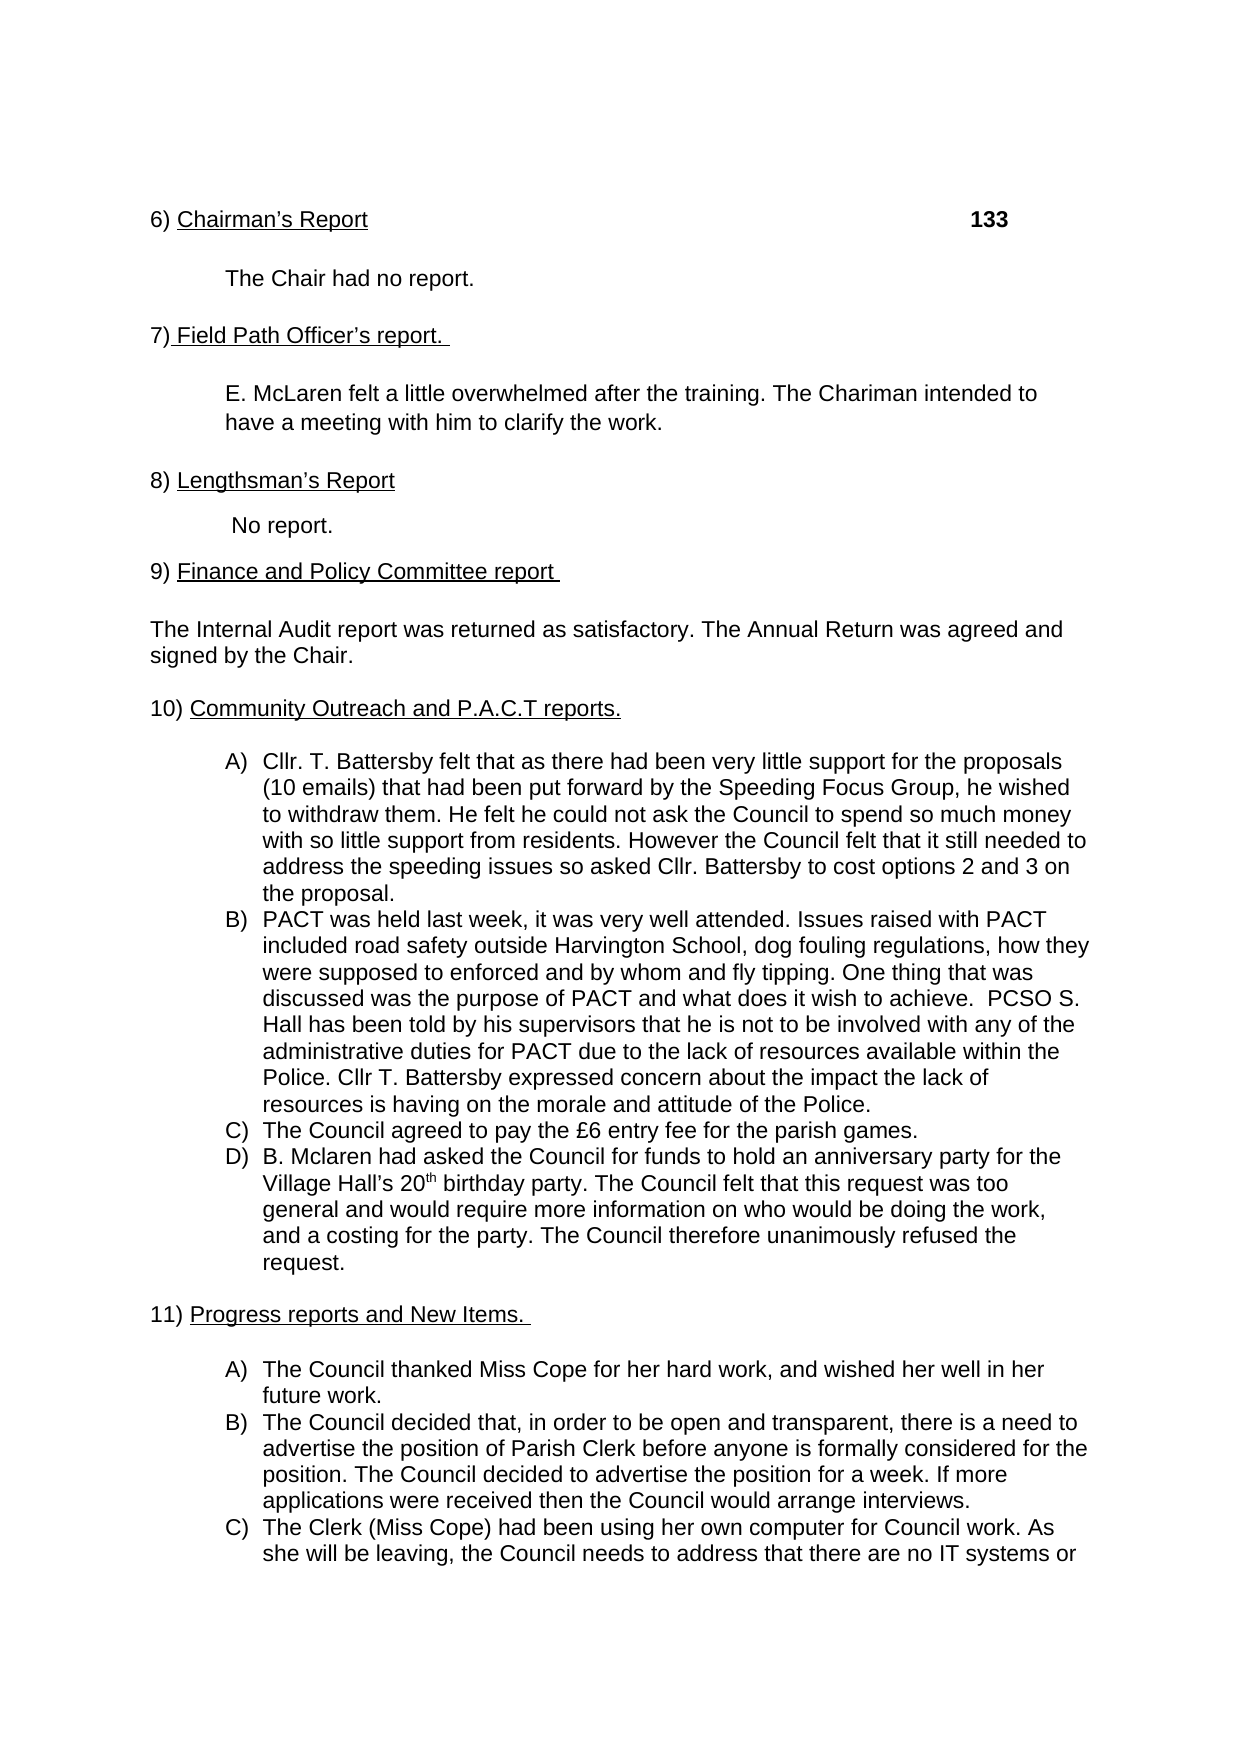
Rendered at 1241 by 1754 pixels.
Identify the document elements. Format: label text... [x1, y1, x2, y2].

list PACT was held last week, it was very well attended. Issues raised with PACT included road safety outside Harvington School, dog fouling regulations, how they were supposed to enforced and by whom and fly tipping. One thing that was discussed was the purpose of PACT and what does it wish to achieve. PCSO S. Hall has been told by his supervisors that he is not to be involved with any of the administrative duties for PACT due to the lack of resources available within the Police. Cllr T. Battersby expressed concern about the impact the lack of resources is having on the morale and attitude of the Police. [225, 906, 1090, 1117]
list The Clerk (Miss Cope) had been using her own computer for Council work. As she will be leaving, the Council needs to address that there are no IT systems or [225, 1514, 1090, 1567]
list The Council thanked Miss Cope for her hard work, and wished her well in her future work. [225, 1356, 1090, 1408]
text 11) Progress reports and New Items. [150, 1301, 1090, 1328]
list Cllr. T. Battersby felt that as there had been very little support for the proposals (10 emails) that had been put forward by the Speeding Focus Group, he wished to withdraw them. He felt he could not ask the Council to spend so much money with so little support from residents. However the Council felt that it still needed to address the speeding issues so asked Cllr. Battersby to cost options 2 and 3 on the proposal. [225, 748, 1090, 906]
text No report. [150, 512, 1090, 539]
text 8) Lengthsman’s Report [150, 467, 1090, 494]
text The Chair had no report. [150, 265, 1090, 291]
text 10) Community Outreach and P.A.C.T reports. [150, 695, 1090, 722]
text The Internal Audit report was returned as satisfactory. The Annual Return was agreed and signed by the Chair. [150, 616, 1090, 669]
text E. McLaren felt a little overwhelmed after the training. The Chariman intended to have a meeting with him to clarify the work. [225, 380, 1090, 435]
list B. Mclaren had asked the Council for funds to hold an anniversary party for the Village Hall’s 20th birthday party. The Council felt that this request was too general and would require more information on who would be doing the work, and a costing for the party. The Council therefore unanimously refused the request. [225, 1143, 1090, 1275]
text 6) Chairman’s Report 133 [150, 206, 1090, 233]
text 7) Field Path Officer’s report. [150, 322, 1090, 348]
list The Council agreed to pay the £6 entry fee for the parish games. [225, 1117, 1090, 1143]
text 9) Finance and Policy Committee report [150, 558, 1090, 584]
list The Council decided that, in order to be open and transparent, there is a need to advertise the position of Parish Clerk before anyone is formally considered for the position. The Council decided to advertise the position for a week. If more applications were received then the Council would arrange interviews. [225, 1408, 1090, 1514]
